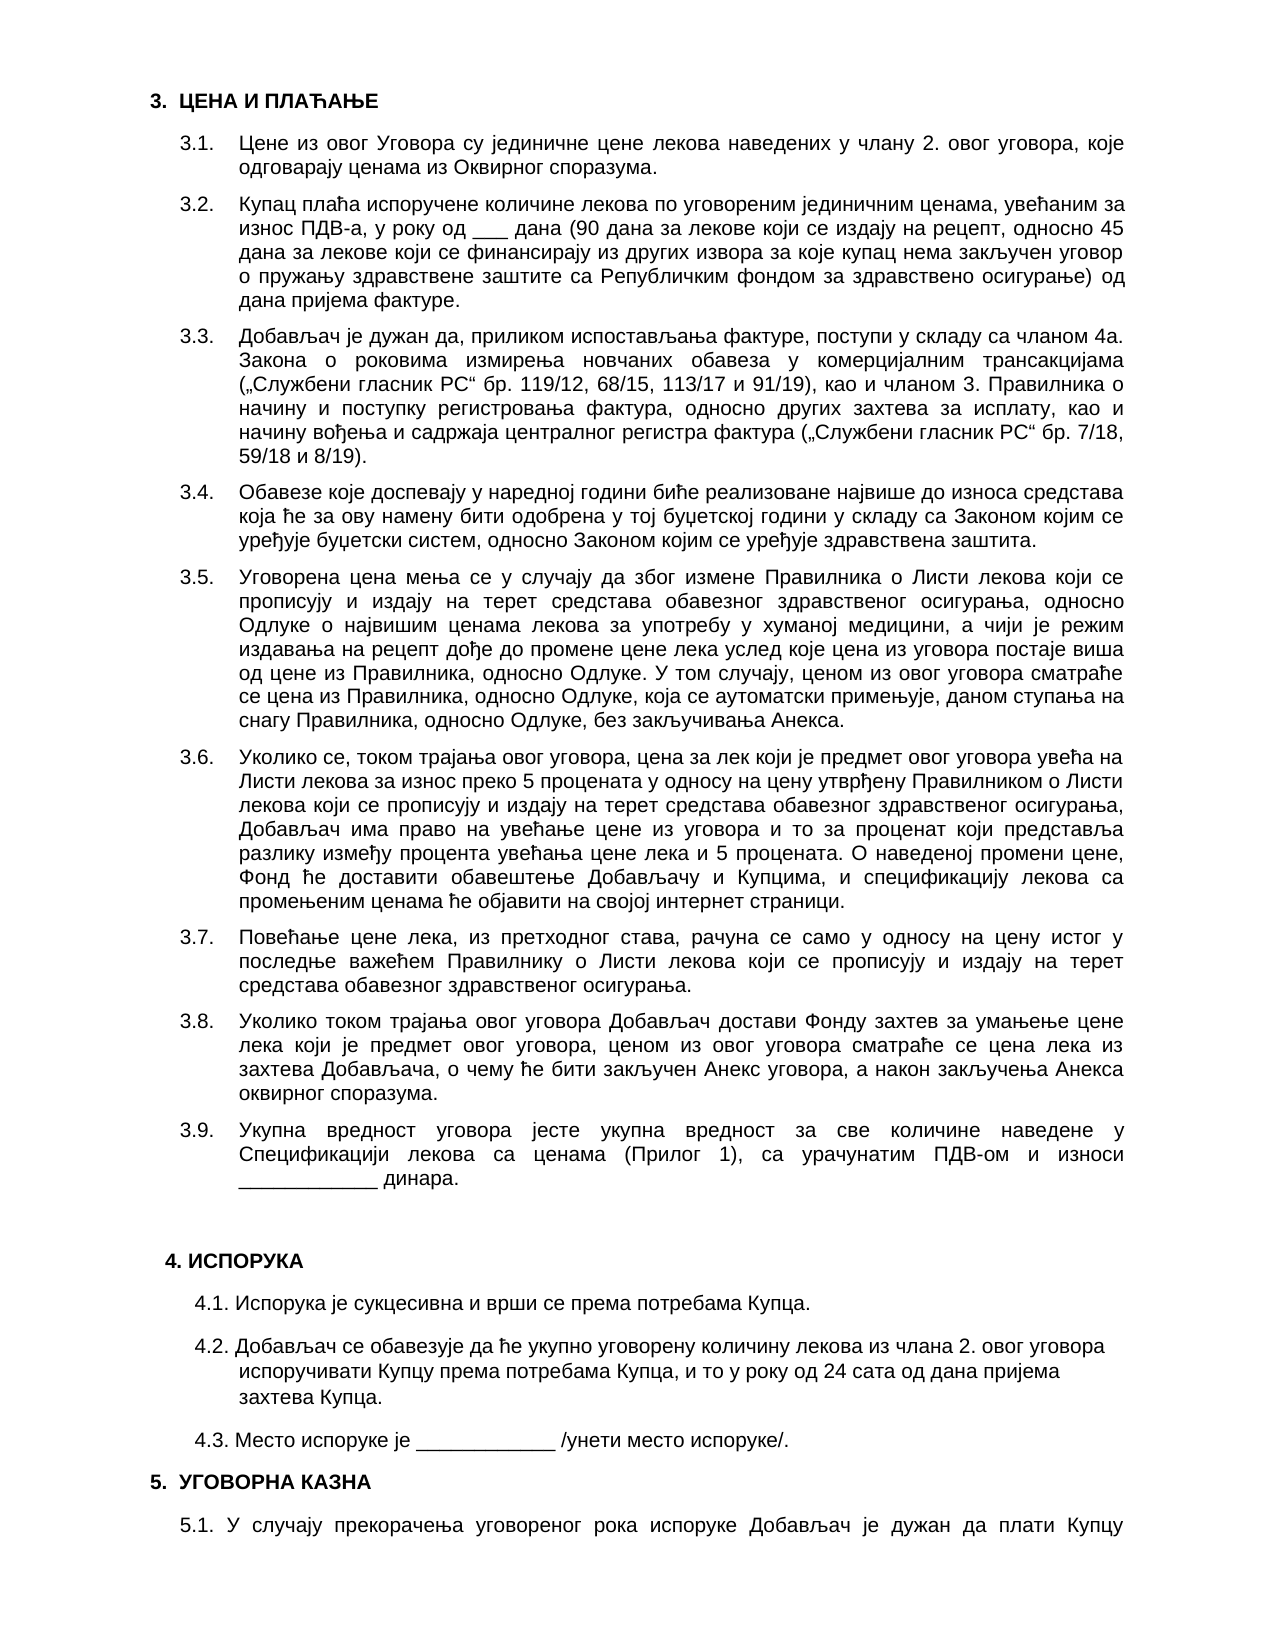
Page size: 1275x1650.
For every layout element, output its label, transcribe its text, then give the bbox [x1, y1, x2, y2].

text 3. ЦЕНА И ПЛАЋАЊЕ [150, 89, 1125, 113]
list Повећање цене лека, из претходног става, рачуна се само у односу на цену истог у последње важећем Правилнику о Листи лекова који се прописују и издају на терет средстава обавезног здравственог осигурања. [179, 925, 1125, 997]
list Уколико се, током трајања овог уговора, цена за лек који је предмет овог уговора увећа на Листи лекова за износ преко 5 процената у односу на цену утврђену Правилником о Листи лекова који се прописују и издају на терет средстава обавезног здравственог осигурања, Добављач има право на увећање цене из уговора и то за проценат који представља разлику између процента увећања цене лека и 5 процената. О наведеној промени цене, Фонд ће доставити обавештење Добављачу и Купцима, и спецификацију лекова са промењеним ценама ће објавити на својој интернет страници. [179, 745, 1125, 912]
list Укупна вредност уговора јесте укупна вредност за све количине наведене у Спецификацији лекова са ценама (Прилог 1), са урачунатим ПДВ-ом и износи ____________ динара. [179, 1118, 1125, 1189]
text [179, 1513, 1125, 1537]
list Oбавезе које доспевају у наредној години биће реализоване највише до износа средстава која ће за ову намену бити одобрена у тој буџетској години у складу са Законом којим се уређује буџетски систем, односно Законом којим се уређује здравствена заштита. [179, 480, 1125, 552]
text 4.2. Добављач се обавезује да ће укупно уговорену количину лекова из члана 2. овог уговора испоручивати Купцу према потребама Купца, и то у року од 24 сата од дана пријема захтева Купца. [194, 1333, 1125, 1409]
list Уколико током трајања овог уговора Добављач достави Фонду захтев за умањење цене лека који је предмет овог уговора, ценом из овог уговора сматраће се цена лека из захтева Добављача, о чему ће бити закључен Анекс уговора, а након закључења Анекса оквирног споразума. [179, 1009, 1125, 1105]
list Цене из овог Уговора су јединичне цене лекова наведених у члану 2. овог уговора, које одговарају ценама из Оквирног споразума. [179, 131, 1125, 179]
list Добављач је дужан да, приликом испостављања фактуре, поступи у складу са чланом 4а. Закона о роковима измирења новчаних обавеза у комерцијалним трансакцијама („Службени гласник РС“ бр. 119/12, 68/15, 113/17 и 91/19), као и чланом 3. Правилника о начину и поступку регистровања фактура, односно других захтева за исплату, као и начину вођења и садржаја централног регистра фактура („Службени гласник РС“ бр. 7/18, 59/18 и 8/19). [179, 324, 1125, 468]
list Купац плаћа испоручене количине лекова по уговореним јединичним ценама, увећаним за износ ПДВ-а, у року од ___ дана (90 дана за лекове који се издају на рецепт, односно 45 дана за лекове који се финансирају из других извора за које купац нема закључен уговор о пружању здравствене заштите са Републичким фондом за здравствено осигурање) од дана пријема фактуре. [179, 192, 1125, 311]
list Уговорена цена мења се у случају да због измене Правилника о Листи лекова који се прописују и издају на терет средстава обавезног здравственог осигурања, односно Одлуке о највишим ценама лекова за употребу у хуманој медицини, а чији је режим издавања на рецепт дође до промене цене лека услед које цена из уговора постаје виша од цене из Правилника, односно Одлуке. У том случају, ценом из овог уговора сматраће се цена из Правилника, односно Одлуке, која се аутоматски примењује, даном ступања на снагу Правилника, односно Одлуке, без закључивања Анекса. [179, 564, 1125, 732]
text 4. ИСПОРУКА [165, 1248, 1125, 1272]
text 4.1. Испорука је сукцесивна и врши се према потребама Купца. [194, 1291, 1125, 1315]
text 4.3. Место испоруке је ____________ /унети место испоруке/. [150, 1428, 1125, 1452]
text 5. УГОВОРНА КАЗНА [150, 1470, 1125, 1494]
